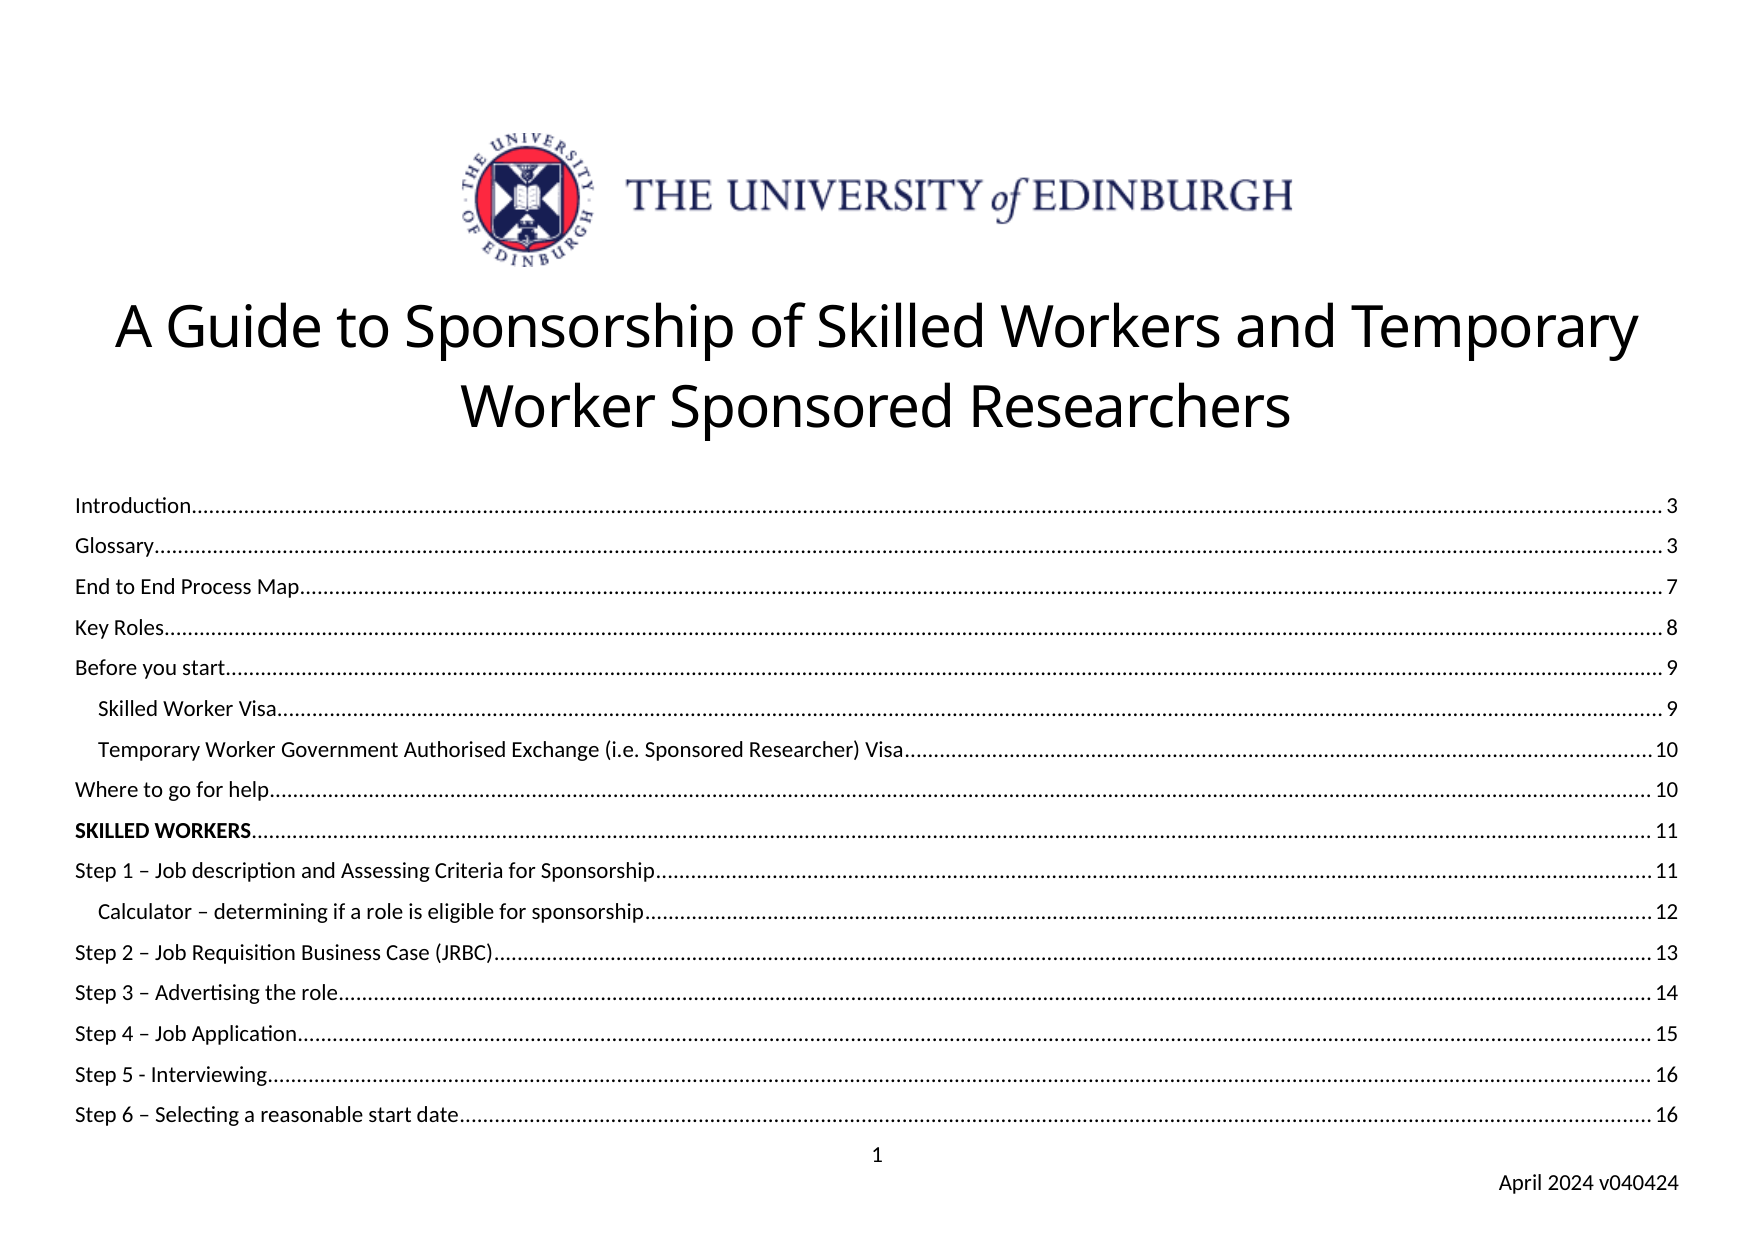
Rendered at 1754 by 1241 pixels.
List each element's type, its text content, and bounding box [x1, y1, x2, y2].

title A Guide to Sponsorship of Skilled Workers and Temporary Worker Sponsored Researchers [75, 285, 1679, 444]
picture [461, 133, 1293, 267]
